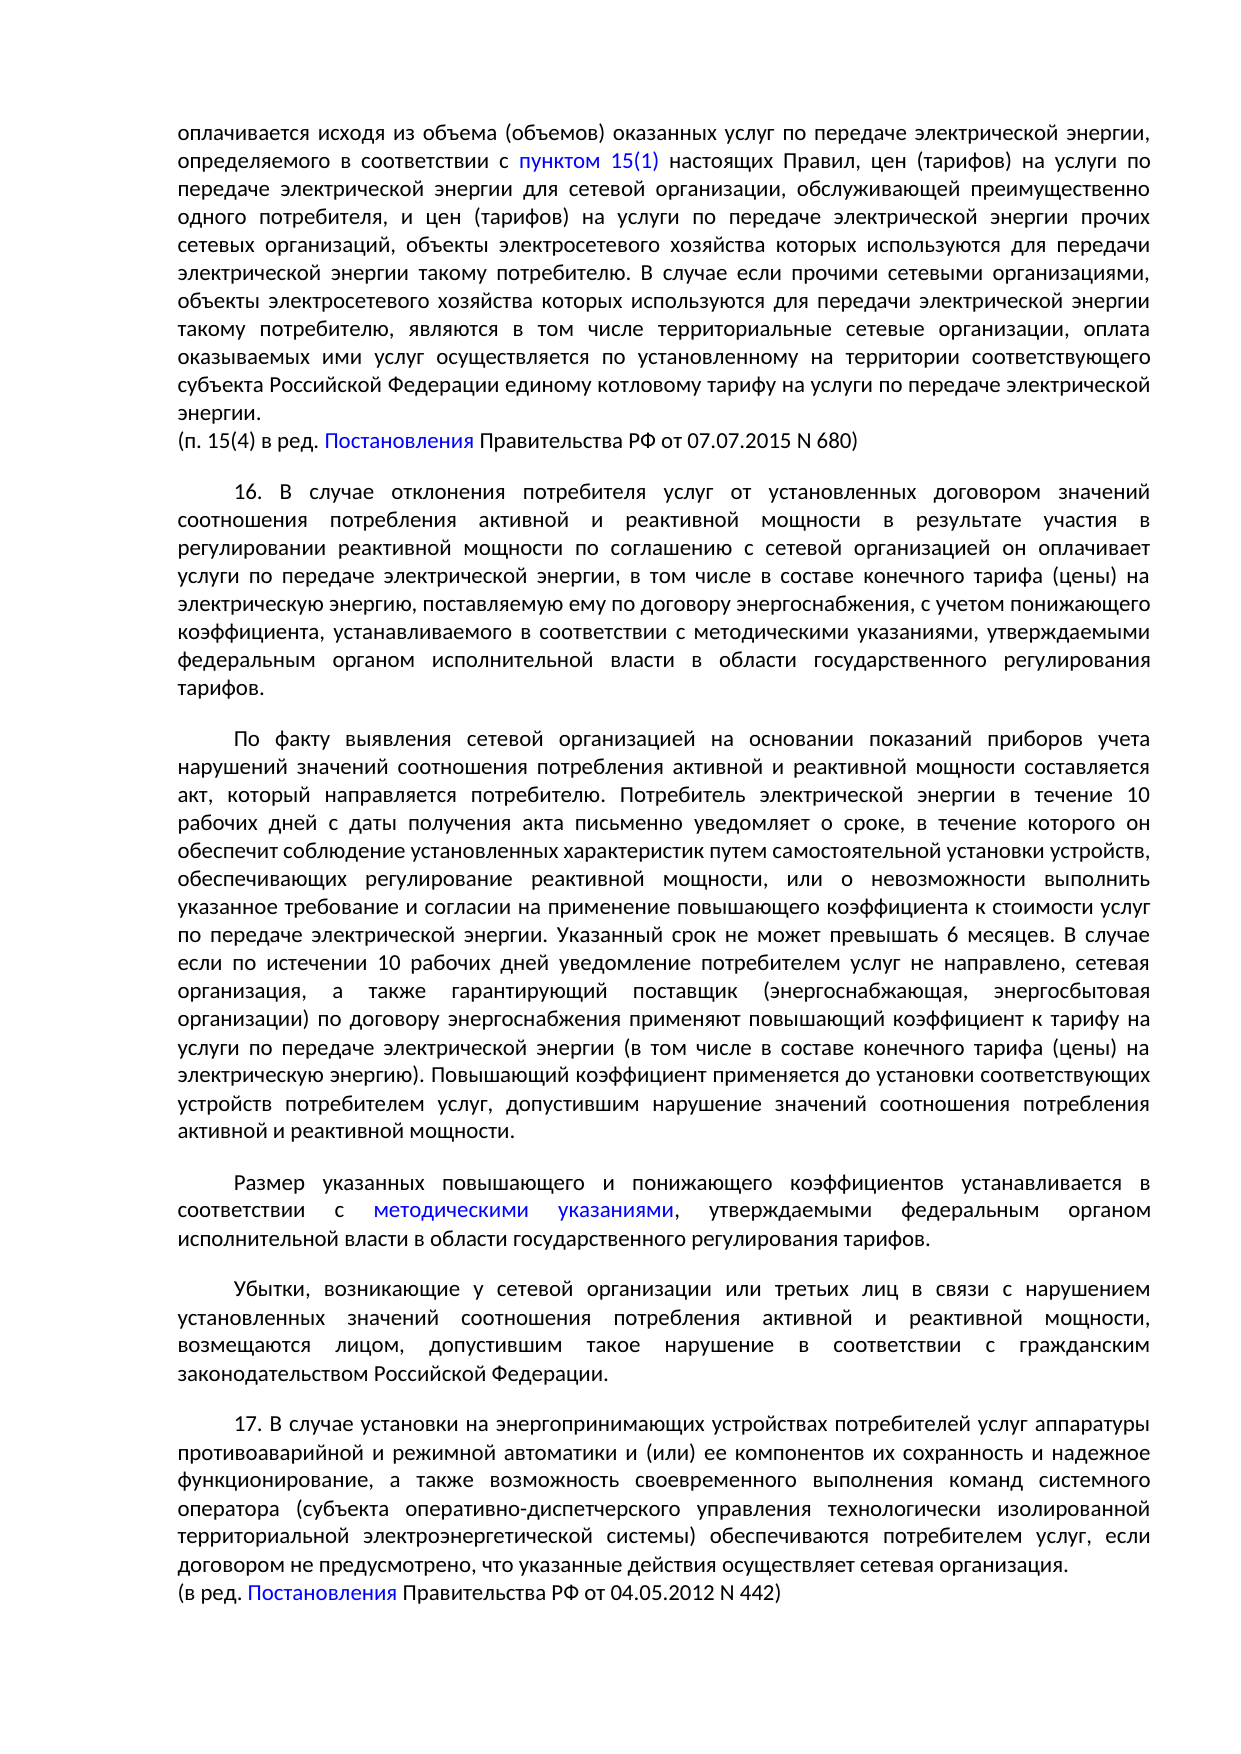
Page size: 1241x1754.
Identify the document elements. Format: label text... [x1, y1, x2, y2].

text 16. В случае отклонения потребителя услуг от установленных договором значений соотношения потребления активной и реактивной мощности в результате участия в регулировании реактивной мощности по соглашению с сетевой организацией он оплачивает услуги по передаче электрической энергии, в том числе в составе конечного тарифа (цены) на электрическую энергию, поставляемую ему по договору энергоснабжения, с учетом понижающего коэффициента, устанавливаемого в соответствии с методическими указаниями, утверждаемыми федеральным органом исполнительной власти в области государственного регулирования тарифов. [177, 477, 1152, 701]
text (в ред. Постановления Правительства РФ от 04.05.2012 N 442) [177, 1578, 1152, 1606]
text Размер указанных повышающего и понижающего коэффициентов устанавливается в соответствии с методическими указаниями, утверждаемыми федеральным органом исполнительной власти в области государственного регулирования тарифов. [177, 1168, 1152, 1252]
text (п. 15(4) в ред. Постановления Правительства РФ от 07.07.2015 N 680) [177, 426, 1152, 454]
text По факту выявления сетевой организацией на основании показаний приборов учета нарушений значений соотношения потребления активной и реактивной мощности составляется акт, который направляется потребителю. Потребитель электрической энергии в течение 10 рабочих дней с даты получения акта письменно уведомляет о сроке, в течение которого он обеспечит соблюдение установленных характеристик путем самостоятельной установки устройств, обеспечивающих регулирование реактивной мощности, или о невозможности выполнить указанное требование и согласии на применение повышающего коэффициента к стоимости услуг по передаче электрической энергии. Указанный срок не может превышать 6 месяцев. В случае если по истечении 10 рабочих дней уведомление потребителем услуг не направлено, сетевая организация, а также гарантирующий поставщик (энергоснабжающая, энергосбытовая организации) по договору энергоснабжения применяют повышающий коэффициент к тарифу на услуги по передаче электрической энергии (в том числе в составе конечного тарифа (цены) на электрическую энергию). Повышающий коэффициент применяется до установки соответствующих устройств потребителем услуг, допустившим нарушение значений соотношения потребления активной и реактивной мощности. [177, 724, 1152, 1145]
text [177, 118, 1152, 426]
text 17. В случае установки на энергопринимающих устройствах потребителей услуг аппаратуры противоаварийной и режимной автоматики и (или) ее компонентов их сохранность и надежное функционирование, а также возможность своевременного выполнения команд системного оператора (субъекта оперативно-диспетчерского управления технологически изолированной территориальной электроэнергетической системы) обеспечиваются потребителем услуг, если договором не предусмотрено, что указанные действия осуществляет сетевая организация. [177, 1409, 1152, 1578]
text Убытки, возникающие у сетевой организации или третьих лиц в связи с нарушением установленных значений соотношения потребления активной и реактивной мощности, возмещаются лицом, допустившим такое нарушение в соответствии с гражданским законодательством Российской Федерации. [177, 1274, 1152, 1387]
